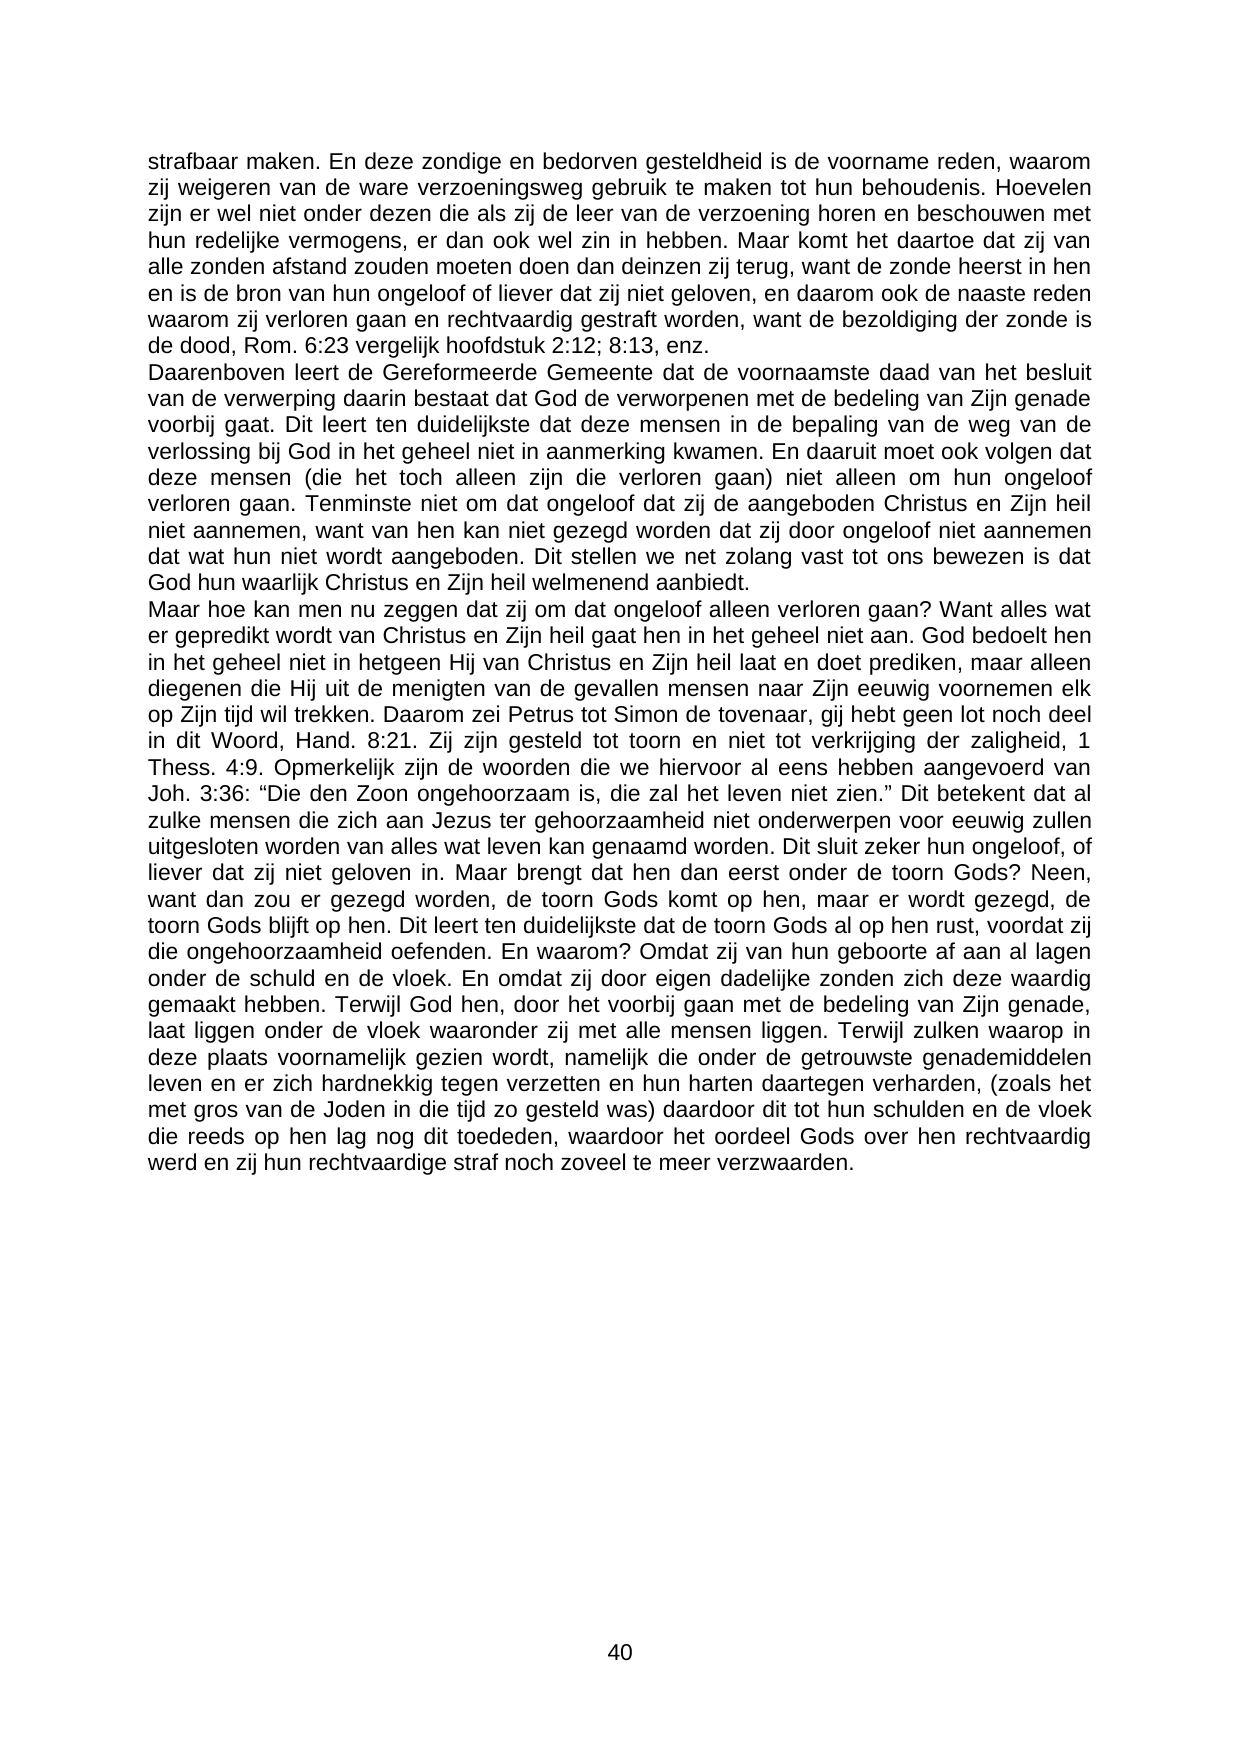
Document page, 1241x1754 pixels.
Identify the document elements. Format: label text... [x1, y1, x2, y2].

text Maar hoe kan men nu zeggen dat zij om dat ongeloof alleen verloren gaan? Want alles wat er gepredikt wordt van Christus en Zijn heil gaat hen in het geheel niet aan. God bedoelt hen in het geheel niet in hetgeen Hij van Christus en Zijn heil laat en doet prediken, maar alleen diegenen die Hij uit de menigten van de gevallen mensen naar Zijn eeuwig voornemen elk op Zijn tijd wil trekken. Daarom zei Petrus tot Simon de tovenaar, gij hebt geen lot noch deel in dit Woord, Hand. 8:21. Zij zijn gesteld tot toorn en niet tot verkrijging der zaligheid, 1 Thess. 4:9. Opmerkelijk zijn de woorden die we hiervoor al eens hebben aangevoerd van Joh. 3:36: “Die den Zoon ongehoorzaam is, die zal het leven niet zien.” Dit betekent dat al zulke mensen die zich aan Jezus ter gehoorzaamheid niet onderwerpen voor eeuwig zullen uitgesloten worden van alles wat leven kan genaamd worden. Dit sluit zeker hun ongeloof, of liever dat zij niet geloven in. Maar brengt dat hen dan eerst onder de toorn Gods? Neen, want dan zou er gezegd worden, de toorn Gods komt op hen, maar er wordt gezegd, de toorn Gods blijft op hen. Dit leert ten duidelijkste dat de toorn Gods al op hen rust, voordat zij die ongehoorzaamheid oefenden. En waarom? Omdat zij van hun geboorte af aan al lagen onder de schuld en de vloek. En omdat zij door eigen dadelijke zonden zich deze waardig gemaakt hebben. Terwijl God hen, door het voorbij gaan met de bedeling van Zijn genade, laat liggen onder de vloek waaronder zij met alle mensen liggen. Terwijl zulken waarop in deze plaats voornamelijk gezien wordt, namelijk die onder de getrouwste genademiddelen leven en er zich hardnekkig tegen verzetten en hun harten daartegen verharden, (zoals het met gros van de Joden in die tijd zo gesteld was) daardoor dit tot hun schulden en de vloek die reeds op hen lag nog dit toededen, waardoor het oordeel Gods over hen rechtvaardig werd en zij hun rechtvaardige straf noch zoveel te meer verzwaarden. [148, 596, 1092, 1176]
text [148, 148, 1092, 358]
text Daarenboven leert de Gereformeerde Gemeente dat de voornaamste daad van het besluit van de verwerping daarin bestaat dat God de verworpenen met de bedeling van Zijn genade voorbij gaat. Dit leert ten duidelijkste dat deze mensen in de bepaling van de weg van de verlossing bij God in het geheel niet in aanmerking kwamen. En daaruit moet ook volgen dat deze mensen (die het toch alleen zijn die verloren gaan) niet alleen om hun ongeloof verloren gaan. Tenminste niet om dat ongeloof dat zij de aangeboden Christus en Zijn heil niet aannemen, want van hen kan niet gezegd worden dat zij door ongeloof niet aannemen dat wat hun niet wordt aangeboden. Dit stellen we net zolang vast tot ons bewezen is dat God hun waarlijk Christus en Zijn heil welmenend aanbiedt. [148, 358, 1092, 596]
